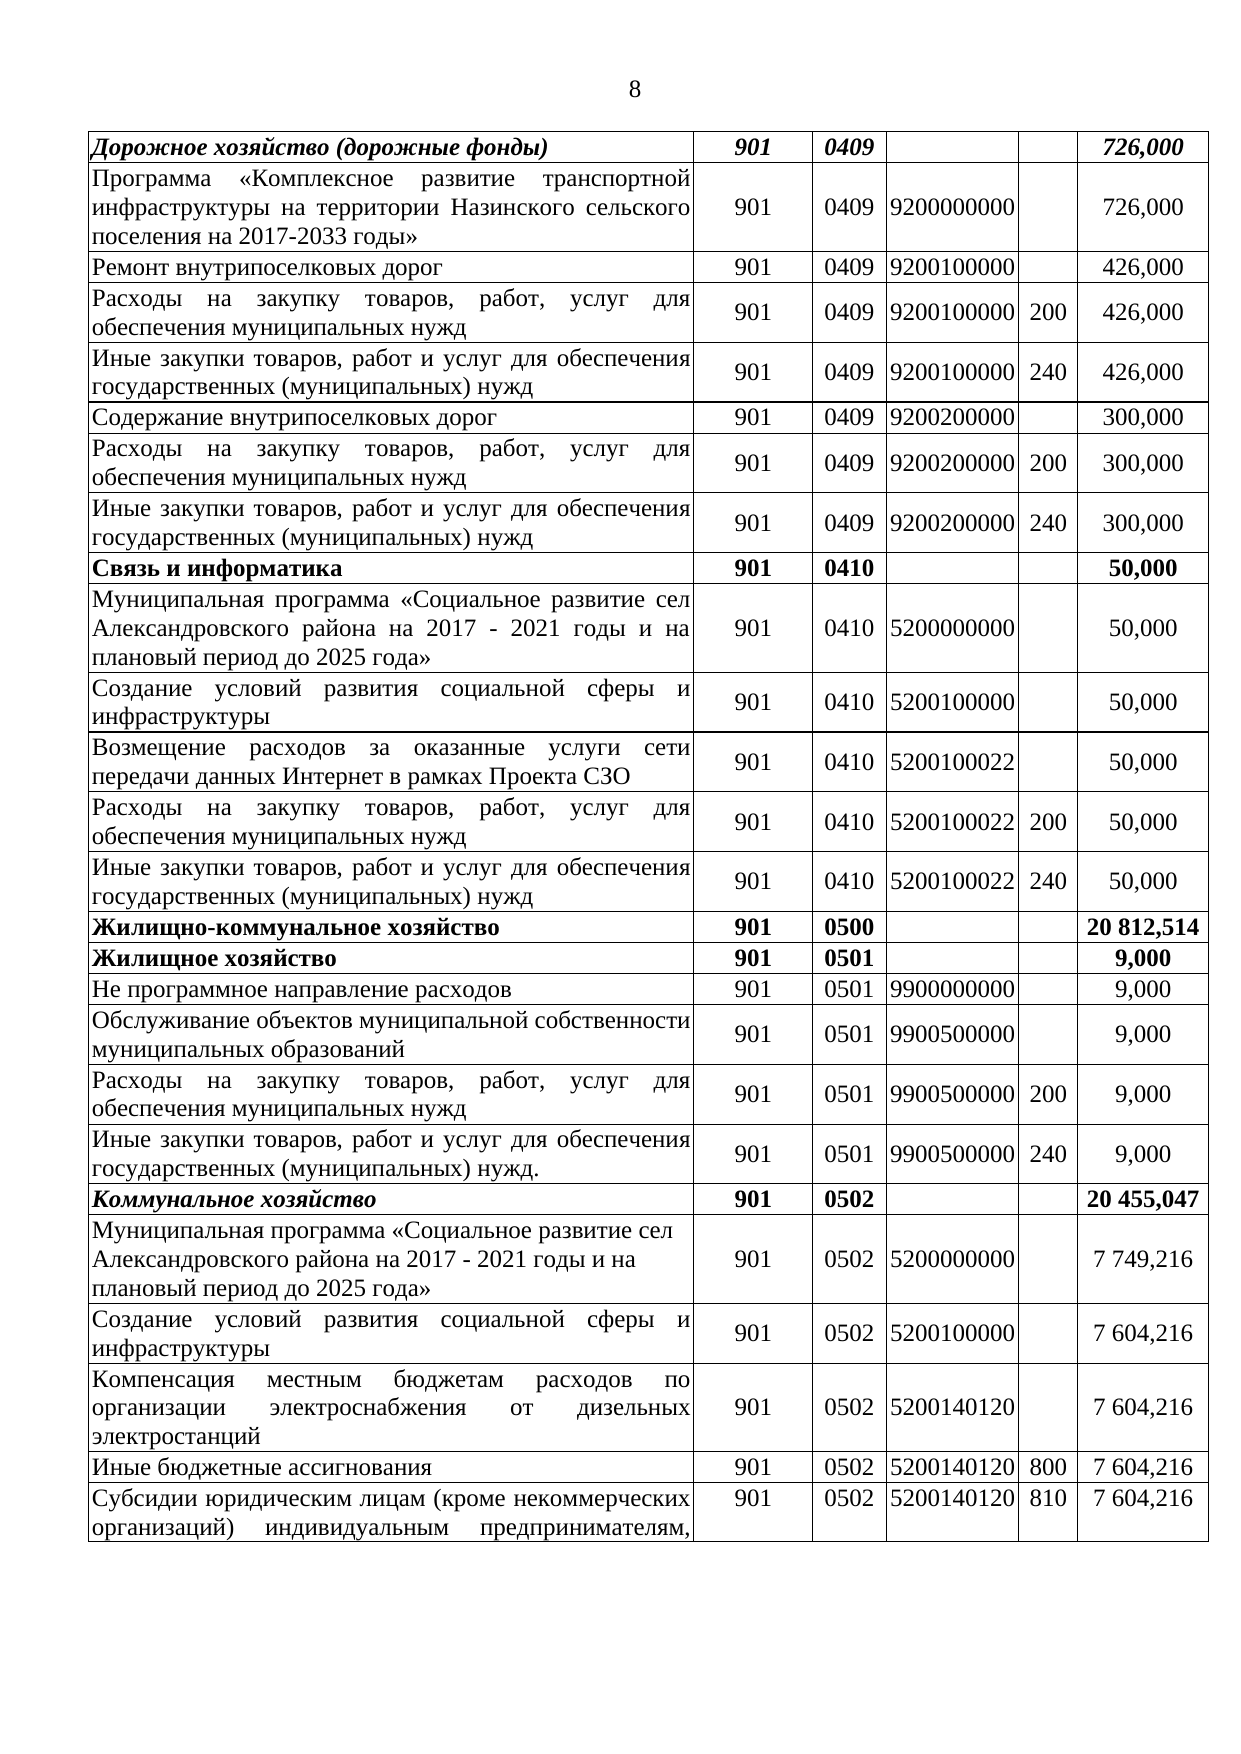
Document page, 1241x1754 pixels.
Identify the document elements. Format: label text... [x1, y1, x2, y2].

table_cell 901 [694, 673, 812, 731]
table_cell 50,000 [1078, 553, 1208, 583]
table_cell 0502 [813, 1364, 886, 1451]
table_cell Коммунальное хозяйство [89, 1184, 693, 1214]
table_cell 7 604,216 [1078, 1304, 1208, 1363]
table_cell 5200000000 [887, 1215, 1018, 1303]
table_cell Иные закупки товаров, работ и услуг для обеспечения государственных (муниципальных) нужд [89, 343, 693, 401]
table_cell 9900500000 [887, 1065, 1018, 1123]
table_cell 901 [694, 1364, 812, 1451]
table_cell 5200100000 [887, 1304, 1018, 1363]
table_cell [1019, 403, 1077, 432]
table_cell 0502 [813, 1483, 886, 1541]
table_cell 0409 [813, 403, 886, 432]
table_cell 7 749,216 [1078, 1215, 1208, 1303]
table_cell 300,000 [1078, 403, 1208, 432]
table_cell 0409 [813, 343, 886, 401]
table_cell 50,000 [1078, 852, 1208, 911]
table_cell 901 [694, 283, 812, 342]
table_cell 0409 [813, 163, 886, 251]
table_cell [887, 1184, 1018, 1214]
table_cell 0410 [813, 673, 886, 731]
table_cell Иные закупки товаров, работ и услуг для обеспечения государственных (муниципальных) нужд [89, 493, 693, 552]
table_cell 901 [694, 1483, 812, 1541]
table_cell Иные закупки товаров, работ и услуг для обеспечения государственных (муниципальных) нужд [89, 852, 693, 911]
table_cell Иные бюджетные ассигнования [89, 1452, 693, 1482]
table_cell 5200140120 [887, 1452, 1018, 1482]
table_cell 5200100022 [887, 852, 1018, 911]
table_cell Ремонт внутрипоселковых дорог [89, 252, 693, 282]
table_cell 0409 [813, 283, 886, 342]
table_cell Расходы на закупку товаров, работ, услуг для обеспечения муниципальных нужд [89, 792, 693, 851]
table_cell 901 [694, 974, 812, 1004]
table_cell 300,000 [1078, 434, 1208, 492]
table_cell Компенсация местным бюджетам расходов по организации электроснабжения от дизельных электростанций [89, 1364, 693, 1451]
table_cell 5200000000 [887, 584, 1018, 672]
table_cell 20 812,514 [1078, 912, 1208, 942]
table_cell 0410 [813, 792, 886, 851]
table_cell Создание условий развития социальной сферы и инфраструктуры [89, 673, 693, 731]
table_cell 901 [694, 912, 812, 942]
table_cell 901 [694, 343, 812, 401]
table_cell 9200200000 [887, 403, 1018, 432]
table_cell Обслуживание объектов муниципальной собственности муниципальных образований [89, 1005, 693, 1064]
table_cell [1019, 943, 1077, 973]
table_cell 901 [694, 132, 812, 162]
table_cell [887, 943, 1018, 973]
table_cell 0410 [813, 733, 886, 791]
table_cell 901 [694, 434, 812, 492]
table_cell 901 [694, 1005, 812, 1064]
table_cell [1019, 733, 1077, 791]
table_cell [1019, 584, 1077, 672]
table_cell 5200100022 [887, 733, 1018, 791]
table_cell 9900000000 [887, 974, 1018, 1004]
table_cell Дорожное хозяйство (дорожные фонды) [89, 132, 693, 162]
table_cell Программа «Комплексное развитие транспортной инфраструктуры на территории Назинского сельского поселения на 2017-2033 годы» [89, 163, 693, 251]
table_cell 901 [694, 493, 812, 552]
table_cell Иные закупки товаров, работ и услуг для обеспечения государственных (муниципальных) нужд. [89, 1125, 693, 1183]
table_cell 9,000 [1078, 974, 1208, 1004]
table_cell Расходы на закупку товаров, работ, услуг для обеспечения муниципальных нужд [89, 1065, 693, 1123]
table_cell 50,000 [1078, 584, 1208, 672]
table_cell [1019, 132, 1077, 162]
table_cell 901 [694, 852, 812, 911]
table_cell [1019, 1005, 1077, 1064]
table_cell 5200140120 [887, 1483, 1018, 1541]
table_cell 50,000 [1078, 673, 1208, 731]
table_cell 0501 [813, 974, 886, 1004]
table_cell 810 [1019, 1483, 1077, 1541]
table_cell Связь и информатика [89, 553, 693, 583]
table_cell [1019, 1364, 1077, 1451]
table_cell [887, 132, 1018, 162]
table_cell [1019, 974, 1077, 1004]
table_cell 240 [1019, 852, 1077, 911]
table_cell Создание условий развития социальной сферы и инфраструктуры [89, 1304, 693, 1363]
table_cell 9,000 [1078, 1005, 1208, 1064]
table_cell 0410 [813, 553, 886, 583]
table_cell [887, 912, 1018, 942]
table_cell 901 [694, 553, 812, 583]
table_cell 426,000 [1078, 252, 1208, 282]
table_cell 901 [694, 733, 812, 791]
table_cell 901 [694, 252, 812, 282]
table_cell 5200140120 [887, 1364, 1018, 1451]
table_cell 0501 [813, 1125, 886, 1183]
table_cell 9,000 [1078, 1125, 1208, 1183]
table_cell 0409 [813, 132, 886, 162]
table_cell 9,000 [1078, 943, 1208, 973]
table_cell 901 [694, 1215, 812, 1303]
table_cell Не программное направление расходов [89, 974, 693, 1004]
table_cell 200 [1019, 1065, 1077, 1123]
table_cell 0502 [813, 1184, 886, 1214]
table_cell 901 [694, 792, 812, 851]
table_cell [89, 1483, 693, 1541]
table_cell 726,000 [1078, 132, 1208, 162]
table_cell [1019, 1184, 1077, 1214]
table_cell 300,000 [1078, 493, 1208, 552]
table_cell 200 [1019, 434, 1077, 492]
table_cell 901 [694, 584, 812, 672]
table_cell 9900500000 [887, 1125, 1018, 1183]
table_cell Муниципальная программа «Социальное развитие сел Александровского района на 2017 - 2021 годы и на плановый период до 2025 года» [89, 1215, 693, 1303]
table_cell 200 [1019, 283, 1077, 342]
table_cell 240 [1019, 493, 1077, 552]
table_cell 0409 [813, 434, 886, 492]
table_cell 0500 [813, 912, 886, 942]
table_cell 901 [694, 163, 812, 251]
table_cell 901 [694, 1304, 812, 1363]
table_cell 240 [1019, 343, 1077, 401]
table_cell 0502 [813, 1452, 886, 1482]
table_cell Жилищное хозяйство [89, 943, 693, 973]
table_cell 20 455,047 [1078, 1184, 1208, 1214]
table_cell 9200200000 [887, 434, 1018, 492]
table_cell 800 [1019, 1452, 1077, 1482]
table_cell 5200100000 [887, 673, 1018, 731]
table_cell 50,000 [1078, 792, 1208, 851]
table_cell [1019, 1304, 1077, 1363]
table_cell 901 [694, 1452, 812, 1482]
table_cell Содержание внутрипоселковых дорог [89, 403, 693, 432]
table_cell 0501 [813, 943, 886, 973]
table_cell 5200100022 [887, 792, 1018, 851]
table_cell 426,000 [1078, 283, 1208, 342]
table_cell [1019, 553, 1077, 583]
table_cell Муниципальная программа «Социальное развитие сел Александровского района на 2017 - 2021 годы и на плановый период до 2025 года» [89, 584, 693, 672]
table_cell 901 [694, 403, 812, 432]
table_cell 426,000 [1078, 343, 1208, 401]
table_cell 0502 [813, 1215, 886, 1303]
table_cell 901 [694, 943, 812, 973]
table_cell 9200000000 [887, 163, 1018, 251]
table_cell [1019, 1215, 1077, 1303]
table_cell 200 [1019, 792, 1077, 851]
table_cell 9200100000 [887, 283, 1018, 342]
table_cell 0501 [813, 1065, 886, 1123]
table_cell [1019, 252, 1077, 282]
table_cell Расходы на закупку товаров, работ, услуг для обеспечения муниципальных нужд [89, 283, 693, 342]
table_cell 9200100000 [887, 343, 1018, 401]
table_cell 0410 [813, 584, 886, 672]
table_cell Возмещение расходов за оказанные услуги сети передачи данных Интернет в рамках Проекта СЗО [89, 733, 693, 791]
table_cell 9200200000 [887, 493, 1018, 552]
table_cell 9900500000 [887, 1005, 1018, 1064]
table_cell 0501 [813, 1005, 886, 1064]
table_cell 7 604,216 [1078, 1483, 1208, 1541]
table_cell 9,000 [1078, 1065, 1208, 1123]
table_cell 0409 [813, 252, 886, 282]
table_cell 726,000 [1078, 163, 1208, 251]
table_cell 0502 [813, 1304, 886, 1363]
table_cell 7 604,216 [1078, 1364, 1208, 1451]
table_cell Жилищно-коммунальное хозяйство [89, 912, 693, 942]
table_cell 0410 [813, 852, 886, 911]
table_cell 7 604,216 [1078, 1452, 1208, 1482]
table_cell Расходы на закупку товаров, работ, услуг для обеспечения муниципальных нужд [89, 434, 693, 492]
table_cell 50,000 [1078, 733, 1208, 791]
table_cell 901 [694, 1184, 812, 1214]
table_cell [1019, 673, 1077, 731]
table_cell [1019, 912, 1077, 942]
table_cell [1019, 163, 1077, 251]
table_cell 901 [694, 1125, 812, 1183]
table_cell 901 [694, 1065, 812, 1123]
table_cell 0409 [813, 493, 886, 552]
table_cell 240 [1019, 1125, 1077, 1183]
table_cell 9200100000 [887, 252, 1018, 282]
table_cell [887, 553, 1018, 583]
